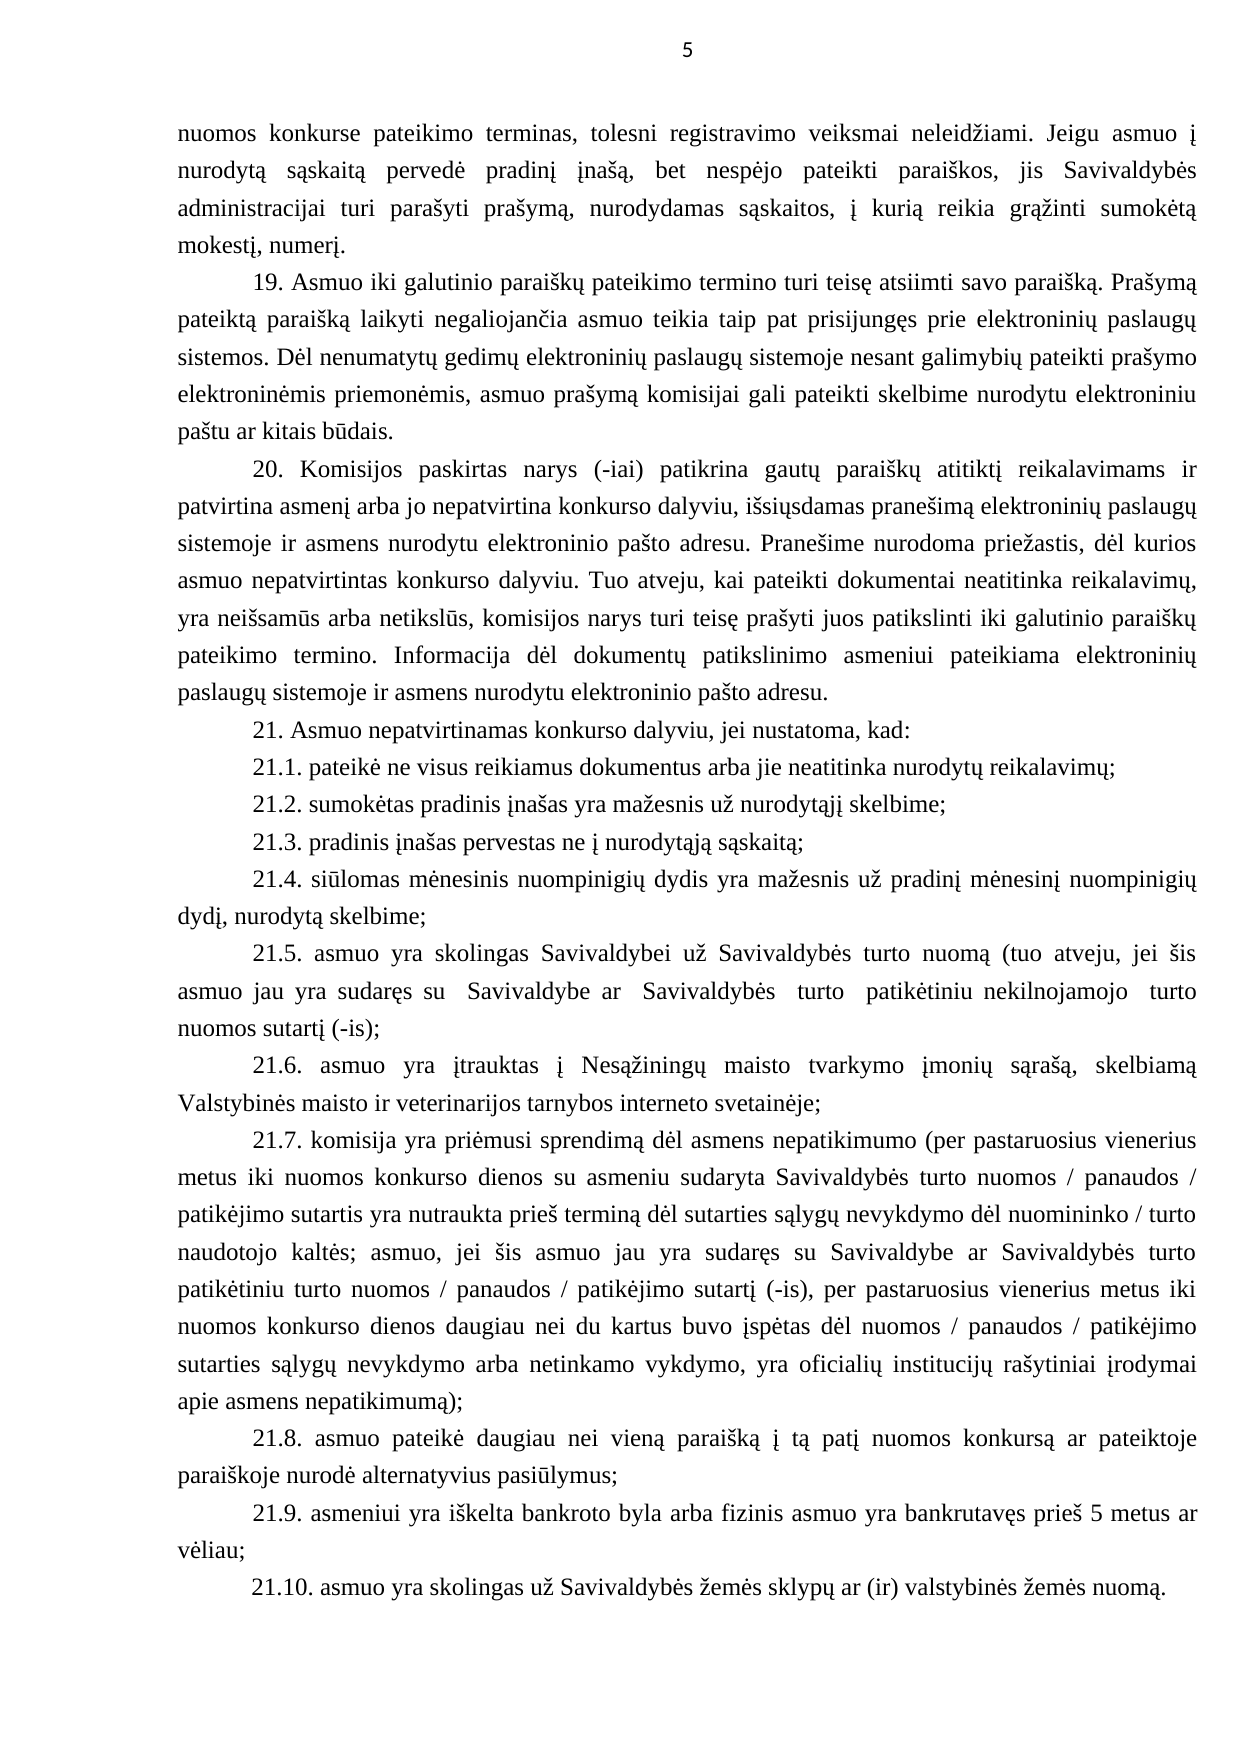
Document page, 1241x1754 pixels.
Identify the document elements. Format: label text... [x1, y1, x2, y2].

text 21.7. komisija yra priėmusi sprendimą dėl asmens nepatikimumo (per pastaruosius vienerius metus iki nuomos konkurso dienos su asmeniu sudaryta Savivaldybės turto nuomos / panaudos / patikėjimo sutartis yra nutraukta prieš terminą dėl sutarties sąlygų nevykdymo dėl nuomininko / turto naudotojo kaltės; asmuo, jei šis asmuo jau yra sudaręs su Savivaldybe ar Savivaldybės turto patikėtiniu turto nuomos / panaudos / patikėjimo sutartį (-is), per pastaruosius vienerius metus iki nuomos konkurso dienos daugiau nei du kartus buvo įspėtas dėl nuomos / panaudos / patikėjimo sutarties sąlygų nevykdymo arba netinkamo vykdymo, yra oficialių institucijų rašytiniai įrodymai apie asmens nepatikimumą); [177, 1125, 1198, 1415]
text 21.3. pradinis įnašas pervestas ne į nurodytąją sąskaitą; [177, 827, 1198, 855]
text 21.6. asmuo yra įtrauktas į Nesąžiningų maisto tvarkymo įmonių sąrašą, skelbiamą Valstybinės maisto ir veterinarijos tarnybos interneto svetainėje; [177, 1050, 1198, 1116]
text 21.8. asmuo pateikė daugiau nei vieną paraišką į tą patį nuomos konkursą ar pateiktoje paraiškoje nurodė alternatyvius pasiūlymus; [177, 1423, 1198, 1489]
text 21.4. siūlomas mėnesinis nuompinigių dydis yra mažesnis už pradinį mėnesinį nuompinigių dydį, nurodytą skelbime; [177, 864, 1198, 930]
text 21.10. asmuo yra skolingas už Savivaldybės žemės sklypų ar (ir) valstybinės žemės nuomą. [177, 1572, 1198, 1601]
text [177, 118, 1198, 259]
text 21. Asmuo nepatvirtinamas konkurso dalyviu, jei nustatoma, kad: [177, 715, 1198, 743]
text 21.2. sumokėtas pradinis įnašas yra mažesnis už nurodytąjį skelbime; [177, 789, 1198, 818]
text 21.9. asmeniui yra iškelta bankroto byla arba fizinis asmuo yra bankrutavęs prieš 5 metus ar vėliau; [177, 1498, 1198, 1564]
text 20. Komisijos paskirtas narys (-iai) patikrina gautų paraiškų atitiktį reikalavimams ir patvirtina asmenį arba jo nepatvirtina konkurso dalyviu, išsiųsdamas pranešimą elektroninių paslaugų sistemoje ir asmens nurodytu elektroninio pašto adresu. Pranešime nurodoma priežastis, dėl kurios asmuo nepatvirtintas konkurso dalyviu. Tuo atveju, kai pateikti dokumentai neatitinka reikalavimų, yra neišsamūs arba netikslūs, komisijos narys turi teisę prašyti juos patikslinti iki galutinio paraiškų pateikimo termino. Informacija dėl dokumentų patikslinimo asmeniui pateikiama elektroninių paslaugų sistemoje ir asmens nurodytu elektroninio pašto adresu. [177, 454, 1198, 706]
text 21.1. pateikė ne visus reikiamus dokumentus arba jie neatitinka nurodytų reikalavimų; [177, 752, 1198, 781]
text 21.5. asmuo yra skolingas Savivaldybei už Savivaldybės turto nuomą (tuo atveju, jei šis asmuo jau yra sudaręs su Savivaldybe ar Savivaldybės turto patikėtiniu nekilnojamojo turto nuomos sutartį (-is); [177, 938, 1198, 1042]
text 19. Asmuo iki galutinio paraiškų pateikimo termino turi teisę atsiimti savo paraišką. Prašymą pateiktą paraišką laikyti negaliojančia asmuo teikia taip pat prisijungęs prie elektroninių paslaugų sistemos. Dėl nenumatytų gedimų elektroninių paslaugų sistemoje nesant galimybių pateikti prašymo elektroninėmis priemonėmis, asmuo prašymą komisijai gali pateikti skelbime nurodytu elektroniniu paštu ar kitais būdais. [177, 267, 1198, 445]
